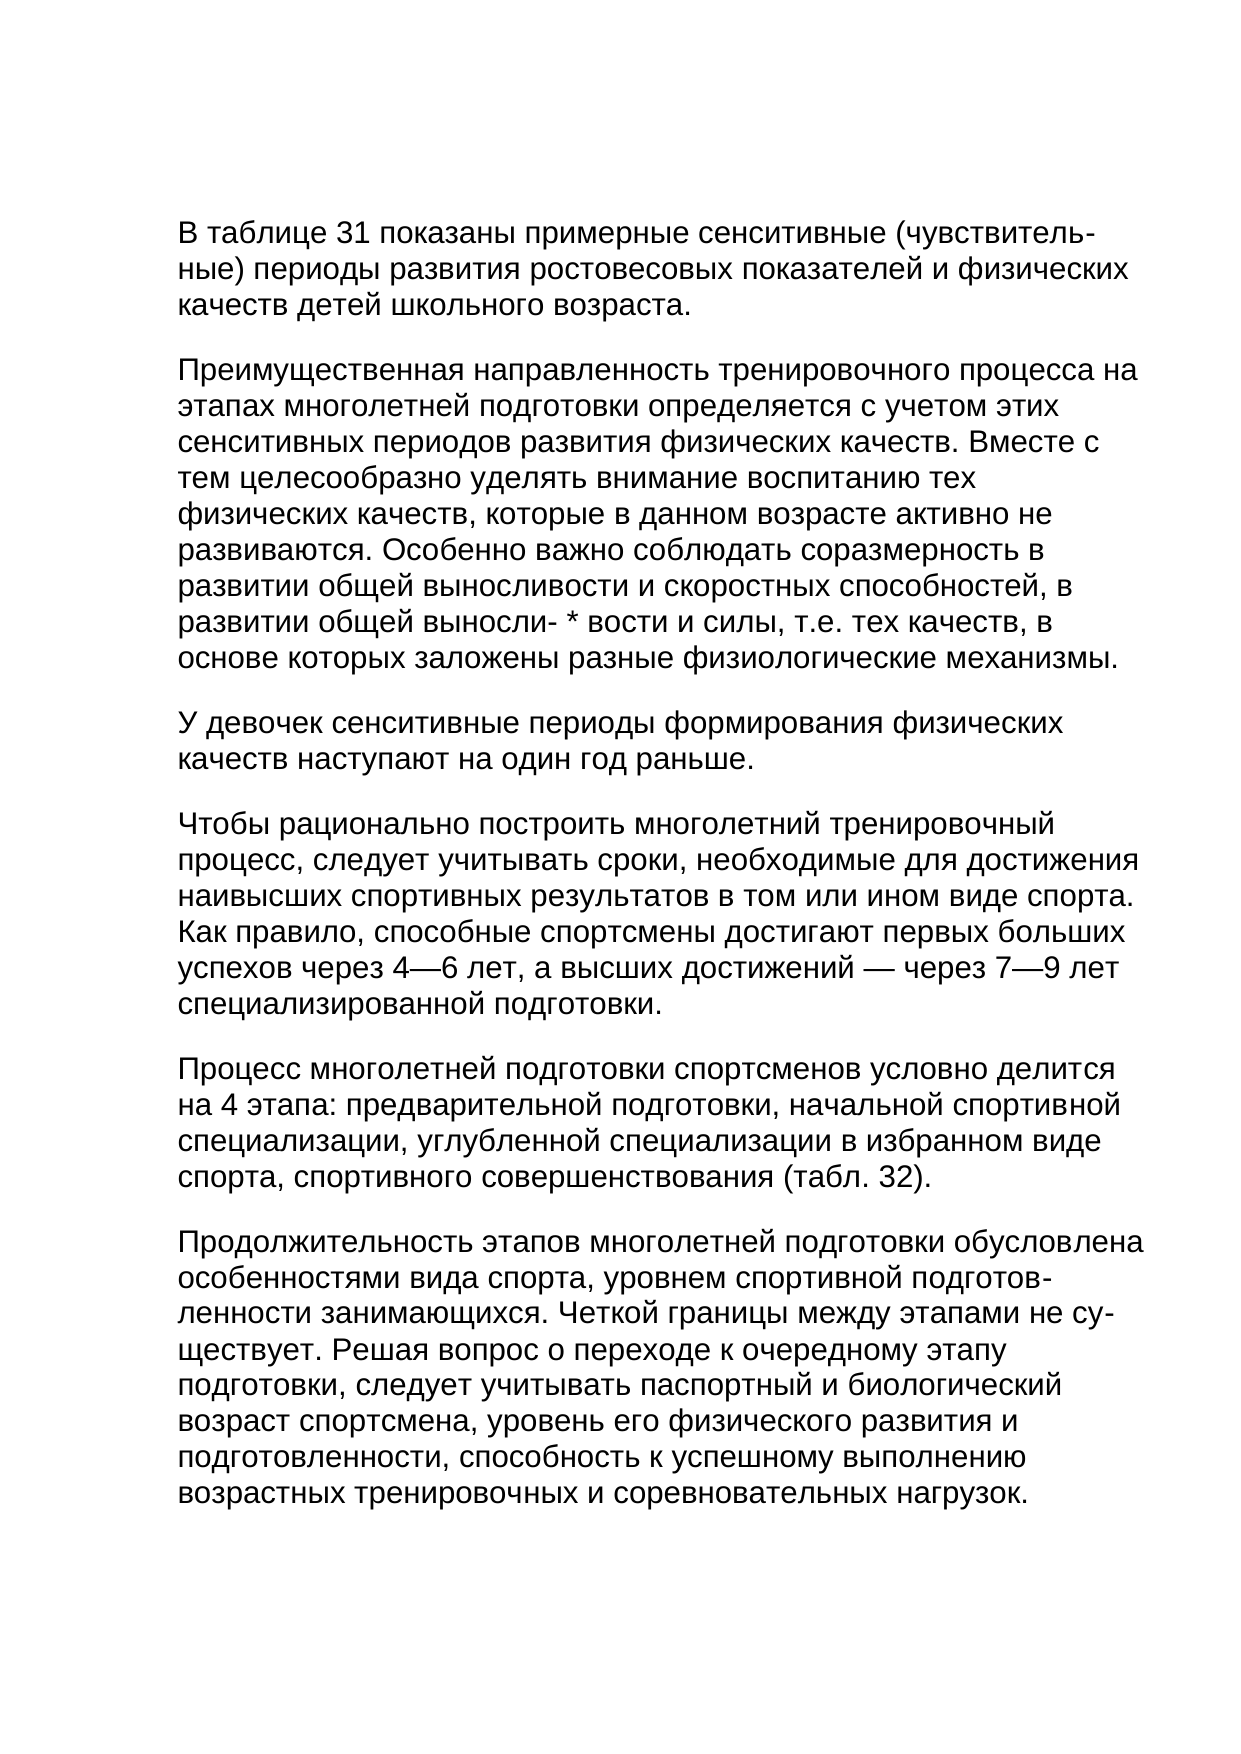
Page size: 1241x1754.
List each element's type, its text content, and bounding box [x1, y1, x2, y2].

text Чтобы рационально построить многолетний тренировочный процесс, следует учитывать сроки, необходимые для достижения наивысших спортивных результатов в том или ином виде спорта. Как правило, способные спортсмены достигают первых больших успехов через 4—6 лет, а высших достижений — через 7—9 лет специализированной подготовки. [177, 805, 1152, 1021]
text Преимущественная направленность тренировочного процесса на этапах многолетней подготовки определяется с учетом этих сенситивных периодов развития физических качеств. Вместе с тем целесообразно уделять внимание воспитанию тех физических качеств, которые в данном возрасте активно не развиваются. Особенно важно соблюдать соразмерность в развитии общей выносливости и скоростных способностей, в развитии общей выносли- * вости и силы, т.е. тех качеств, в основе которых заложены разные физиологические механизмы. [177, 351, 1152, 675]
text У девочек сенситивные периоды формирования физических качеств наступают на один год раньше. [177, 704, 1152, 776]
text Продолжительность этапов многолетней подготовки обусловлена особенностями вида спорта, уровнем спортивной подготовленности занимающихся. Четкой границы между этапами не существует. Решая вопрос о переходе к очередному этапу подготовки, следует учитывать паспортный и биологический возраст спортсмена, уровень его физического развития и подготовленности, способность к успешному выполнению возрастных тренировочных и соревновательных нагрузок. [177, 1223, 1152, 1510]
text Процесс многолетней подготовки спортсменов условно делится на 4 этапа: предварительной подготовки, начальной спортивной специализации, углубленной специализации в избранном виде спорта, спортивного совершенствования (табл. 32). [177, 1050, 1152, 1193]
text В таблице 31 показаны примерные сенситивные (чувствительные) периоды развития ростовесовых показателей и физических качеств детей школьного возраста. [177, 214, 1152, 322]
